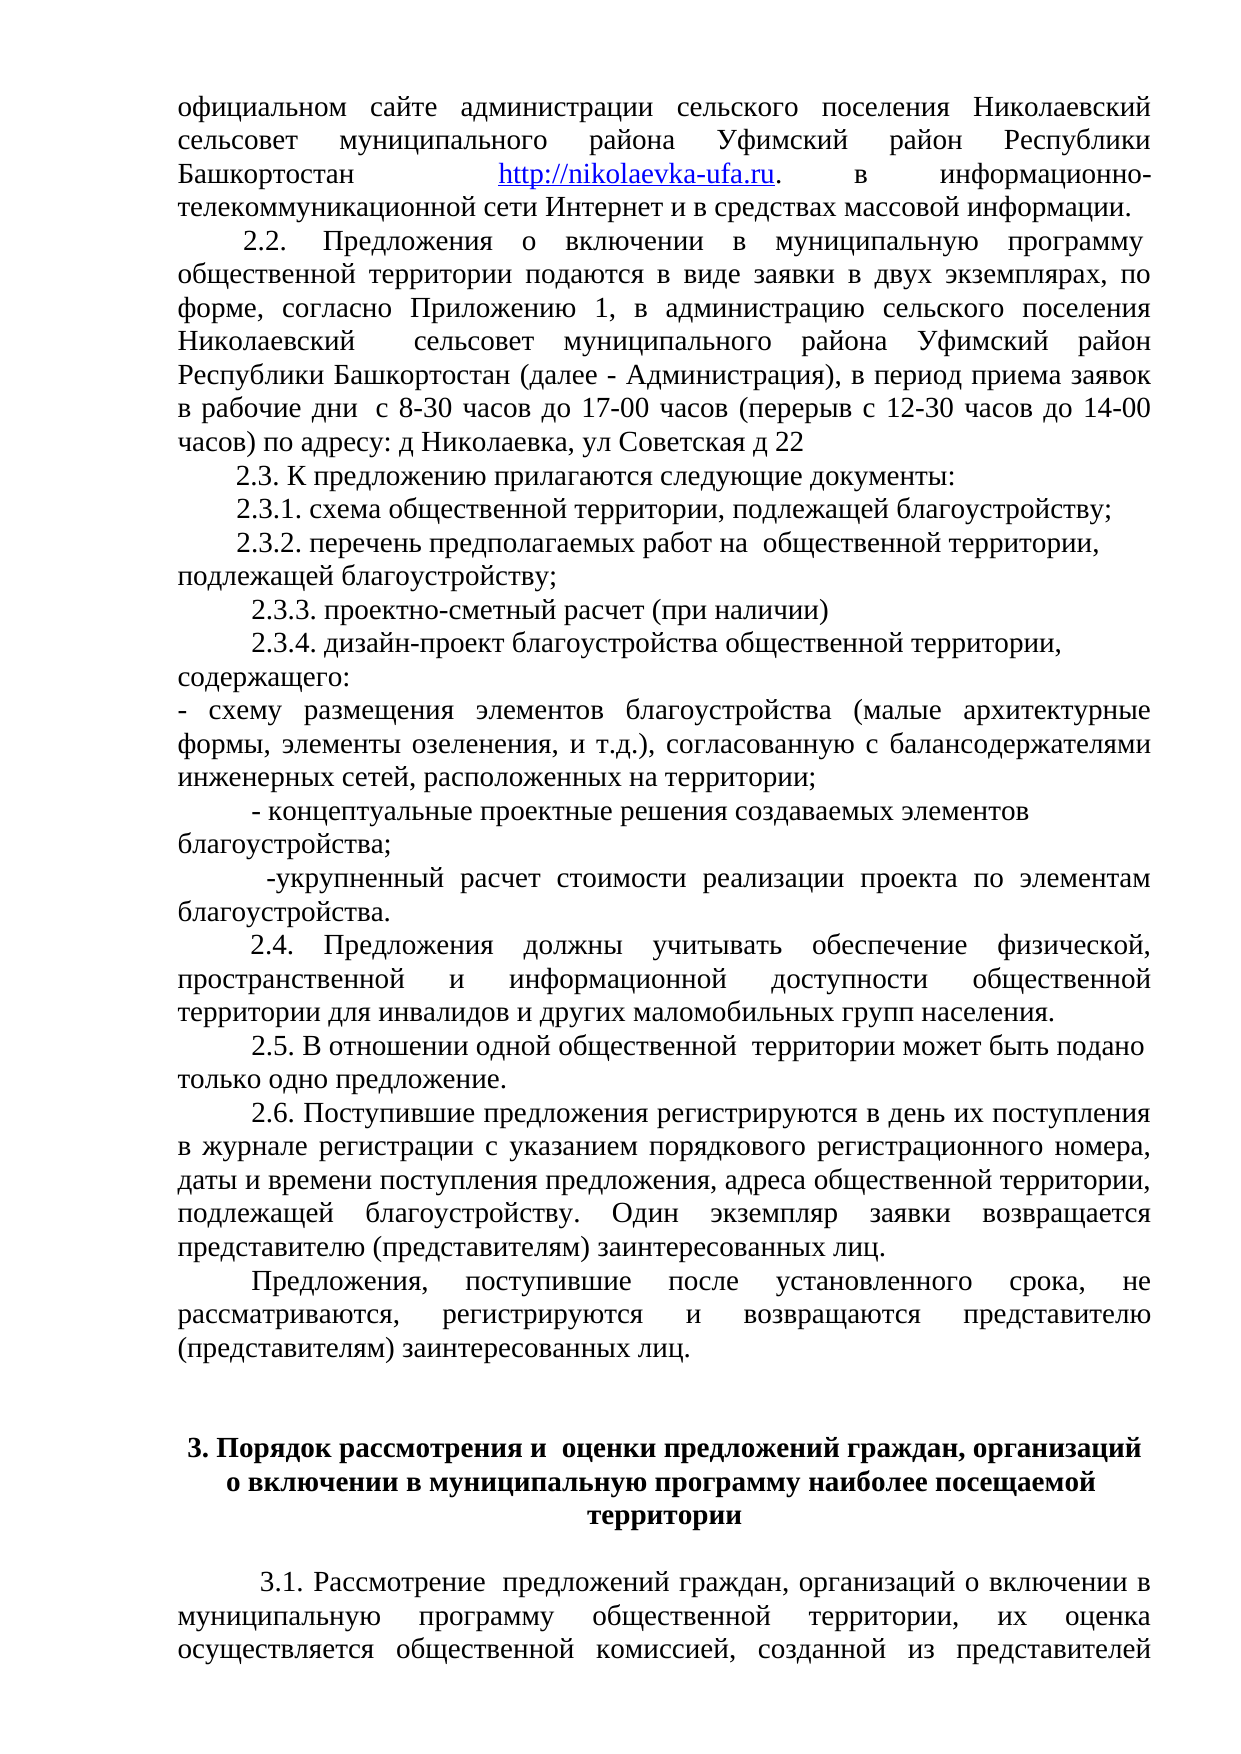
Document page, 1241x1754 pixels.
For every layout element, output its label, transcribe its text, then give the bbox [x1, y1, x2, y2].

text 3. Порядок рассмотрения и оценки предложений граждан, организаций о включении в муниципальную программу наиболее посещаемой территории [177, 1430, 1152, 1531]
text - концептуальные проектные решения создаваемых элементов благоустройства; [177, 793, 1152, 860]
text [177, 89, 1152, 223]
text 2.6. Поступившие предложения регистрируются в день их поступления в журнале регистрации с указанием порядкового регистрационного номера, даты и времени поступления предложения, адреса общественной территории, подлежащей благоустройству. Один экземпляр заявки возвращается представителю (представителям) заинтересованных лиц. [177, 1095, 1152, 1263]
text Предложения, поступившие после установленного срока, не рассматриваются, регистрируются и возвращаются представителю (представителям) заинтересованных лиц. [177, 1263, 1152, 1363]
text 2.3.1. схема общественной территории, подлежащей благоустройству; [177, 491, 1152, 525]
text 2.2. Предложения о включении в муниципальную программу общественной территории подаются в виде заявки в двух экземплярах, по форме, согласно Приложению 1, в администрацию сельского поселения Николаевский сельсовет муниципального района Уфимский район Республики Башкортостан (далее - Администрация), в период приема заявок в рабочие дни с 8-30 часов до 17-00 часов (перерыв с 12-30 часов до 14-00 часов) по адресу: д Николаевка, ул Советская д 22 [177, 223, 1152, 458]
text 2.3. К предложению прилагаются следующие документы: [177, 458, 1152, 491]
text -укрупненный расчет стоимости реализации проекта по элементам благоустройства. [177, 860, 1152, 927]
text 2.5. В отношении одной общественной территории может быть подано только одно предложение. [177, 1028, 1152, 1095]
text 2.3.4. дизайн-проект благоустройства общественной территории, содержащего: [177, 625, 1152, 692]
text 2.4. Предложения должны учитывать обеспечение физической, пространственной и информационной доступности общественной территории для инвалидов и других маломобильных групп населения. [177, 927, 1152, 1028]
text - схему размещения элементов благоустройства (малые архитектурные формы, элементы озеленения, и т.д.), согласованную с балансодержателями инженерных сетей, расположенных на территории; [177, 692, 1152, 793]
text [177, 1564, 1152, 1665]
text 2.3.2. перечень предполагаемых работ на общественной территории, подлежащей благоустройству; [177, 525, 1152, 592]
text 2.3.3. проектно-сметный расчет (при наличии) [177, 592, 1152, 625]
